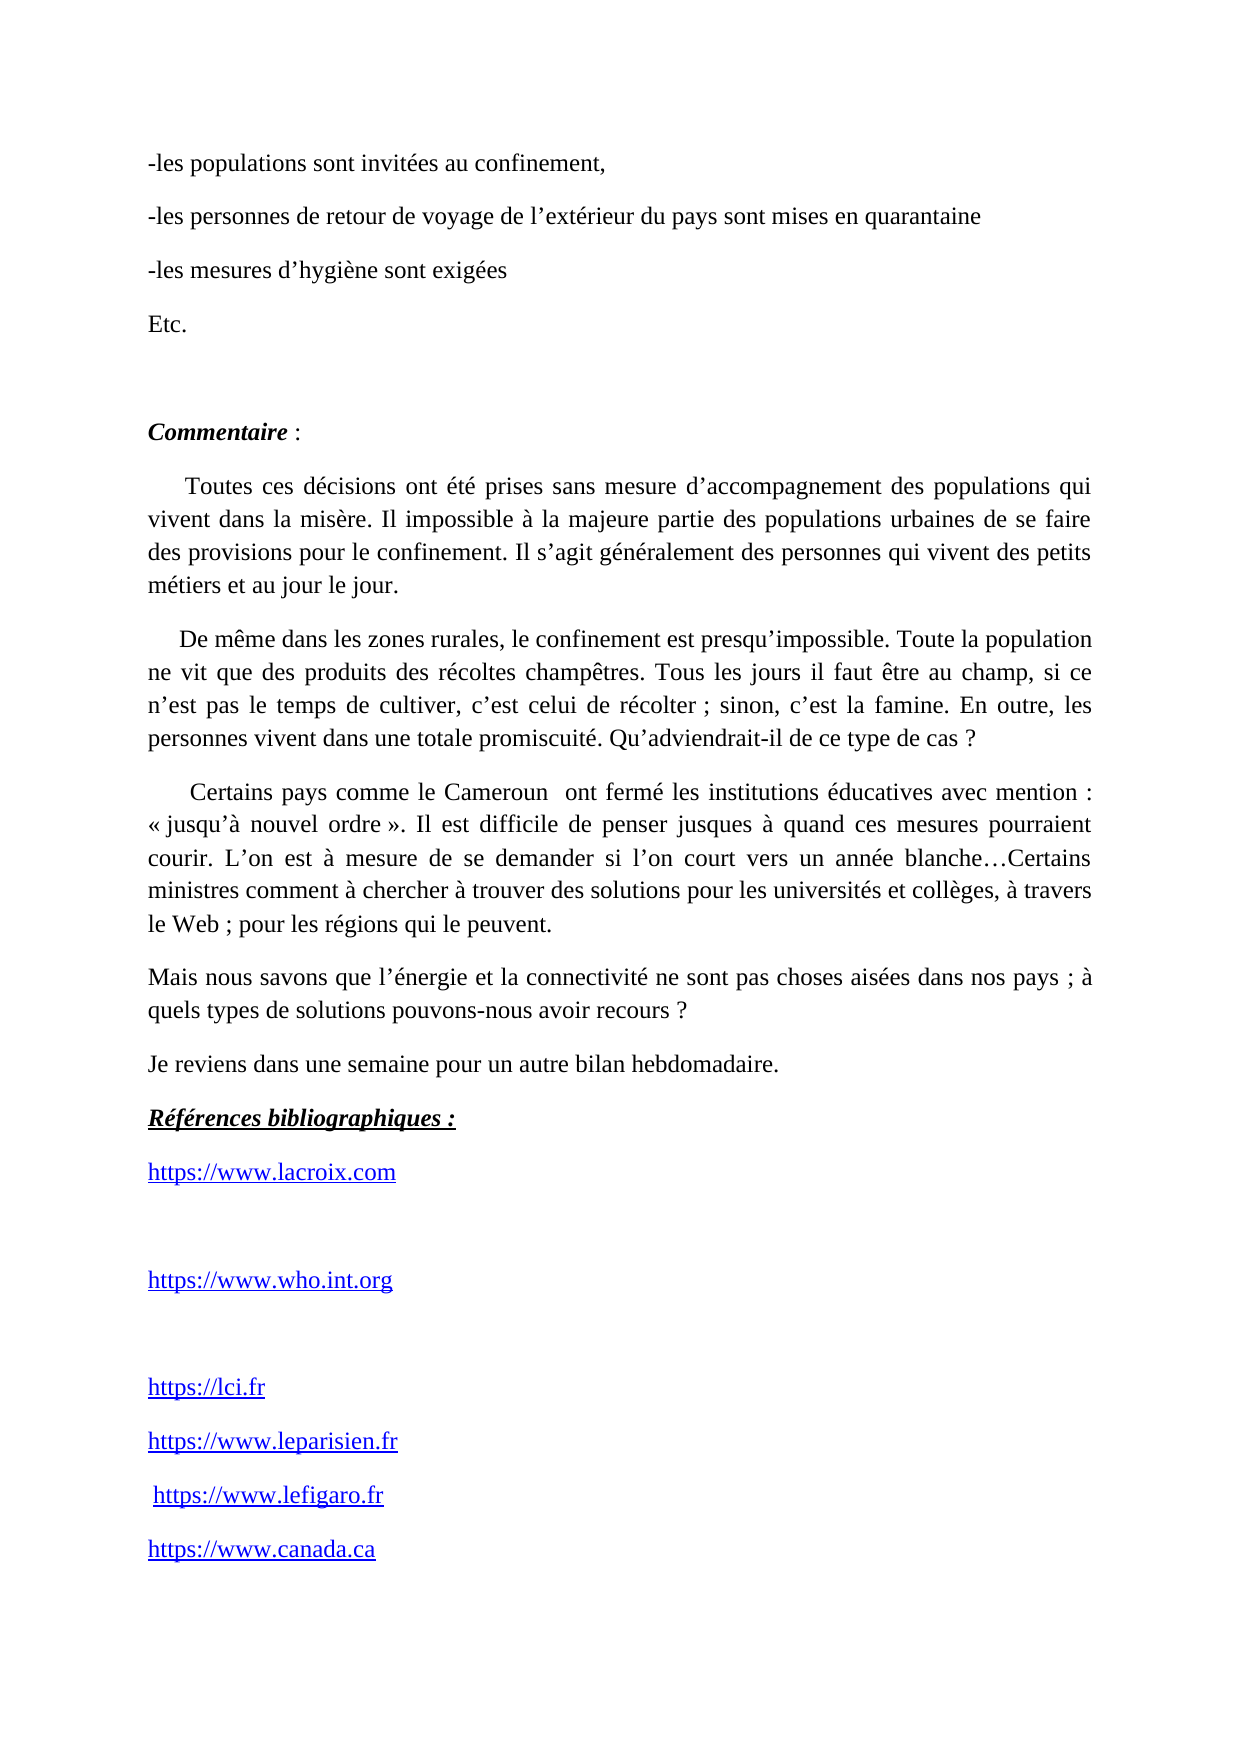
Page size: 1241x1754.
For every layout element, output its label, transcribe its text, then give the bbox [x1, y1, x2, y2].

text Références bibliographiques : [148, 1103, 1093, 1132]
text De même dans les zones rurales, le confinement est presqu’impossible. Toute la population ne vit que des produits des récoltes champêtres. Tous les jours il faut être au champ, si ce n’est pas le temps de cultiver, c’est celui de récolter ; sinon, c’est la famine. En outre, les personnes vivent dans une totale promiscuité. Qu’adviendrait-il de ce type de cas ? [148, 624, 1093, 751]
text Mais nous savons que l’énergie et la connectivité ne sont pas choses aisées dans nos pays ; à quels types de solutions pouvons-nous avoir recours ? [148, 962, 1093, 1024]
text https://www.leparisien.fr [148, 1426, 1093, 1455]
text -les mesures d’hygiène sont exigées [148, 255, 1093, 284]
text Etc. [148, 309, 1093, 338]
text -les populations sont invitées au confinement, [148, 148, 1093, 176]
text https://lci.fr [148, 1372, 1093, 1401]
text Je reviens dans une semaine pour un autre bilan hebdomadaire. [148, 1049, 1093, 1078]
text https://www.canada.ca [148, 1534, 1093, 1563]
text Toutes ces décisions ont été prises sans mesure d’accompagnement des populations qui vivent dans la misère. Il impossible à la majeure partie des populations urbaines de se faire des provisions pour le confinement. Il s’agit généralement des personnes qui vivent des petits métiers et au jour le jour. [148, 471, 1093, 598]
text https://www.who.int.org [148, 1265, 1093, 1293]
text -les personnes de retour de voyage de l’extérieur du pays sont mises en quarantaine [148, 201, 1093, 230]
text https://www.lefigaro.fr [148, 1480, 1093, 1509]
text Certains pays comme le Cameroun ont fermé les institutions éducatives avec mention : « jusqu’à nouvel ordre ». Il est difficile de penser jusques à quand ces mesures pourraient courir. L’on est à mesure de se demander si l’on court vers un année blanche…Certains ministres comment à chercher à trouver des solutions pour les universités et collèges, à travers le Web ; pour les régions qui le peuvent. [148, 777, 1093, 937]
text https://www.lacroix.com [148, 1157, 1093, 1186]
text Commentaire : [148, 417, 1093, 446]
